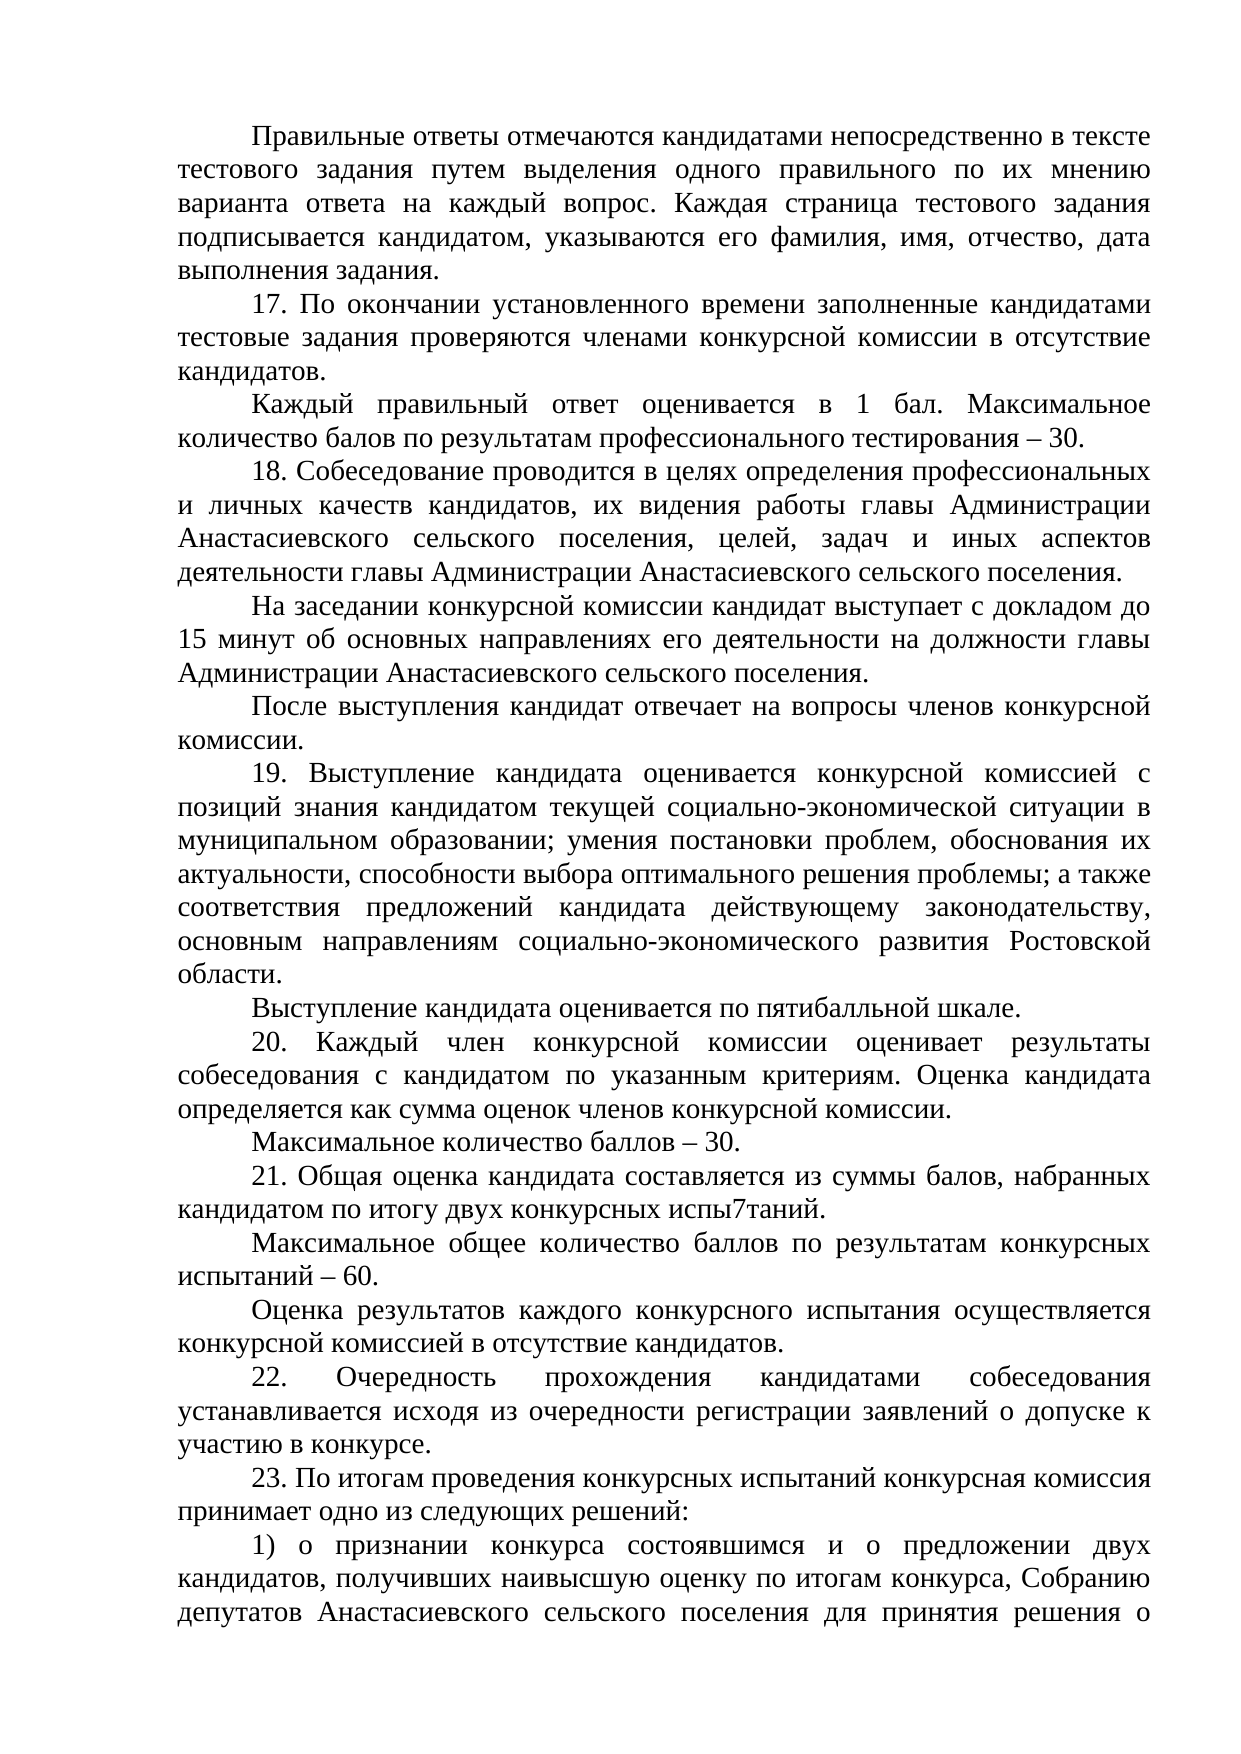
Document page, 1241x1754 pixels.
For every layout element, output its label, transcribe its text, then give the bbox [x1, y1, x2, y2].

text 20. Каждый член конкурсной комиссии оценивает результаты собеседования с кандидатом по указанным критериям. Оценка кандидата определяется как сумма оценок членов конкурсной комиссии. [177, 1024, 1152, 1124]
text После выступления кандидат отвечает на вопросы членов конкурсной комиссии. [177, 688, 1152, 755]
text 19. Выступление кандидата оценивается конкурсной комиссией с позиций знания кандидатом текущей социально-экономической ситуации в муниципальном образовании; умения постановки проблем, обоснования их актуальности, способности выбора оптимального решения проблемы; а также соответствия предложений кандидата действующему законодательству, основным направлениям социально-экономического развития Ростовской области. [177, 755, 1152, 990]
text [177, 1527, 1152, 1627]
text 23. По итогам проведения конкурсных испытаний конкурсная комиссия принимает одно из следующих решений: [177, 1460, 1152, 1527]
text 22. Очередность прохождения кандидатами собеседования устанавливается исходя из очередности регистрации заявлений о допуске к участию в конкурсе. [177, 1359, 1152, 1460]
text 21. Общая оценка кандидата составляется из суммы балов, набранных кандидатом по итогу двух конкурсных испы7таний. [177, 1158, 1152, 1225]
text Максимальное количество баллов – 30. [177, 1124, 1152, 1158]
text 17. По окончании установленного времени заполненные кандидатами тестовые задания проверяются членами конкурсной комиссии в отсутствие кандидатов. [177, 286, 1152, 386]
text На заседании конкурсной комиссии кандидат выступает с докладом до 15 минут об основных направлениях его деятельности на должности главы Администрации Анастасиевского сельского поселения. [177, 588, 1152, 688]
text 18. Собеседование проводится в целях определения профессиональных и личных качеств кандидатов, их видения работы главы Администрации Анастасиевского сельского поселения, целей, задач и иных аспектов деятельности главы Администрации Анастасиевского сельского поселения. [177, 453, 1152, 588]
text Каждый правильный ответ оценивается в 1 бал. Максимальное количество балов по результатам профессионального тестирования – 30. [177, 386, 1152, 453]
text Правильные ответы отмечаются кандидатами непосредственно в тексте тестового задания путем выделения одного правильного по их мнению варианта ответа на каждый вопрос. Каждая страница тестового задания подписывается кандидатом, указываются его фамилия, имя, отчество, дата выполнения задания. [177, 118, 1152, 286]
text Выступление кандидата оценивается по пятибалльной шкале. [177, 990, 1152, 1024]
text Максимальное общее количество баллов по результатам конкурсных испытаний – 60. [177, 1225, 1152, 1292]
text Оценка результатов каждого конкурсного испытания осуществляется конкурсной комиссией в отсутствие кандидатов. [177, 1292, 1152, 1359]
